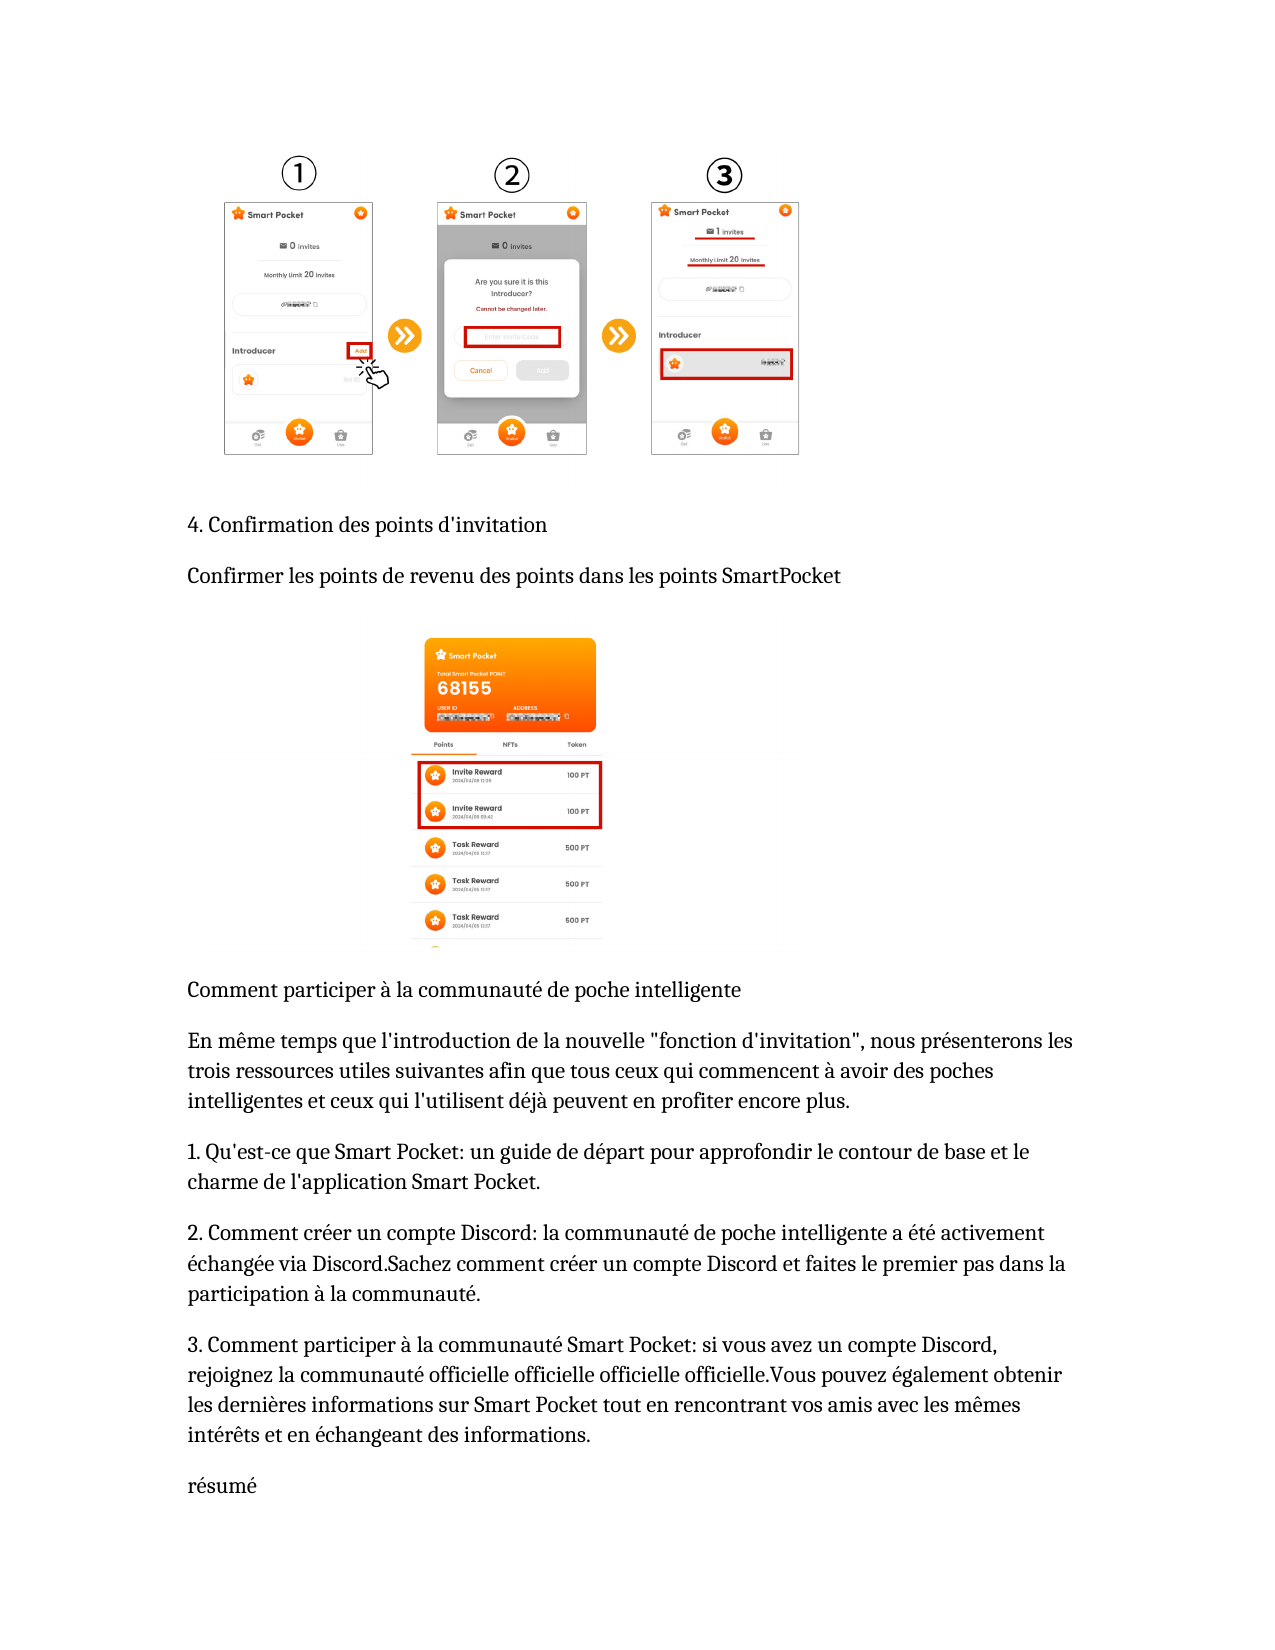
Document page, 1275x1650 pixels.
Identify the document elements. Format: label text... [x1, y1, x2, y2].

text 1. Qu'est-ce que Smart Pocket: un guide de départ pour approfondir le contour de base et le charme de l'application Smart Pocket. [187, 1139, 1087, 1196]
picture [206, 150, 807, 488]
text 4. Confirmation des points d'invitation [187, 512, 1087, 538]
text En même temps que l'introduction de la nouvelle "fonction d'invitation", nous présenterons les trois ressources utiles suivantes afin que tous ceux qui commencent à avoir des poches intelligentes et ceux qui l'utilisent déjà peuvent en profiter encore plus. [187, 1027, 1087, 1114]
text 3. Comment participer à la communauté Smart Pocket: si vous avez un compte Discord, rejoignez la communauté officielle officielle officielle officielle.Vous pouvez également obtenir les dernières informations sur Smart Pocket tout en rencontrant vos amis avec les mêmes intérêts et en échangeant des informations. [187, 1332, 1087, 1449]
text Confirmer les points de revenu des points dans les points SmartPocket [187, 563, 1087, 589]
text Comment participer à la communauté de poche intelligente [187, 976, 1087, 1003]
text résumé [187, 1473, 1087, 1500]
picture [206, 614, 807, 952]
text 2. Comment créer un compte Discord: la communauté de poche intelligente a été activement échangée via Discord.Sachez comment créer un compte Discord et faites le premier pas dans la participation à la communauté. [187, 1220, 1087, 1307]
